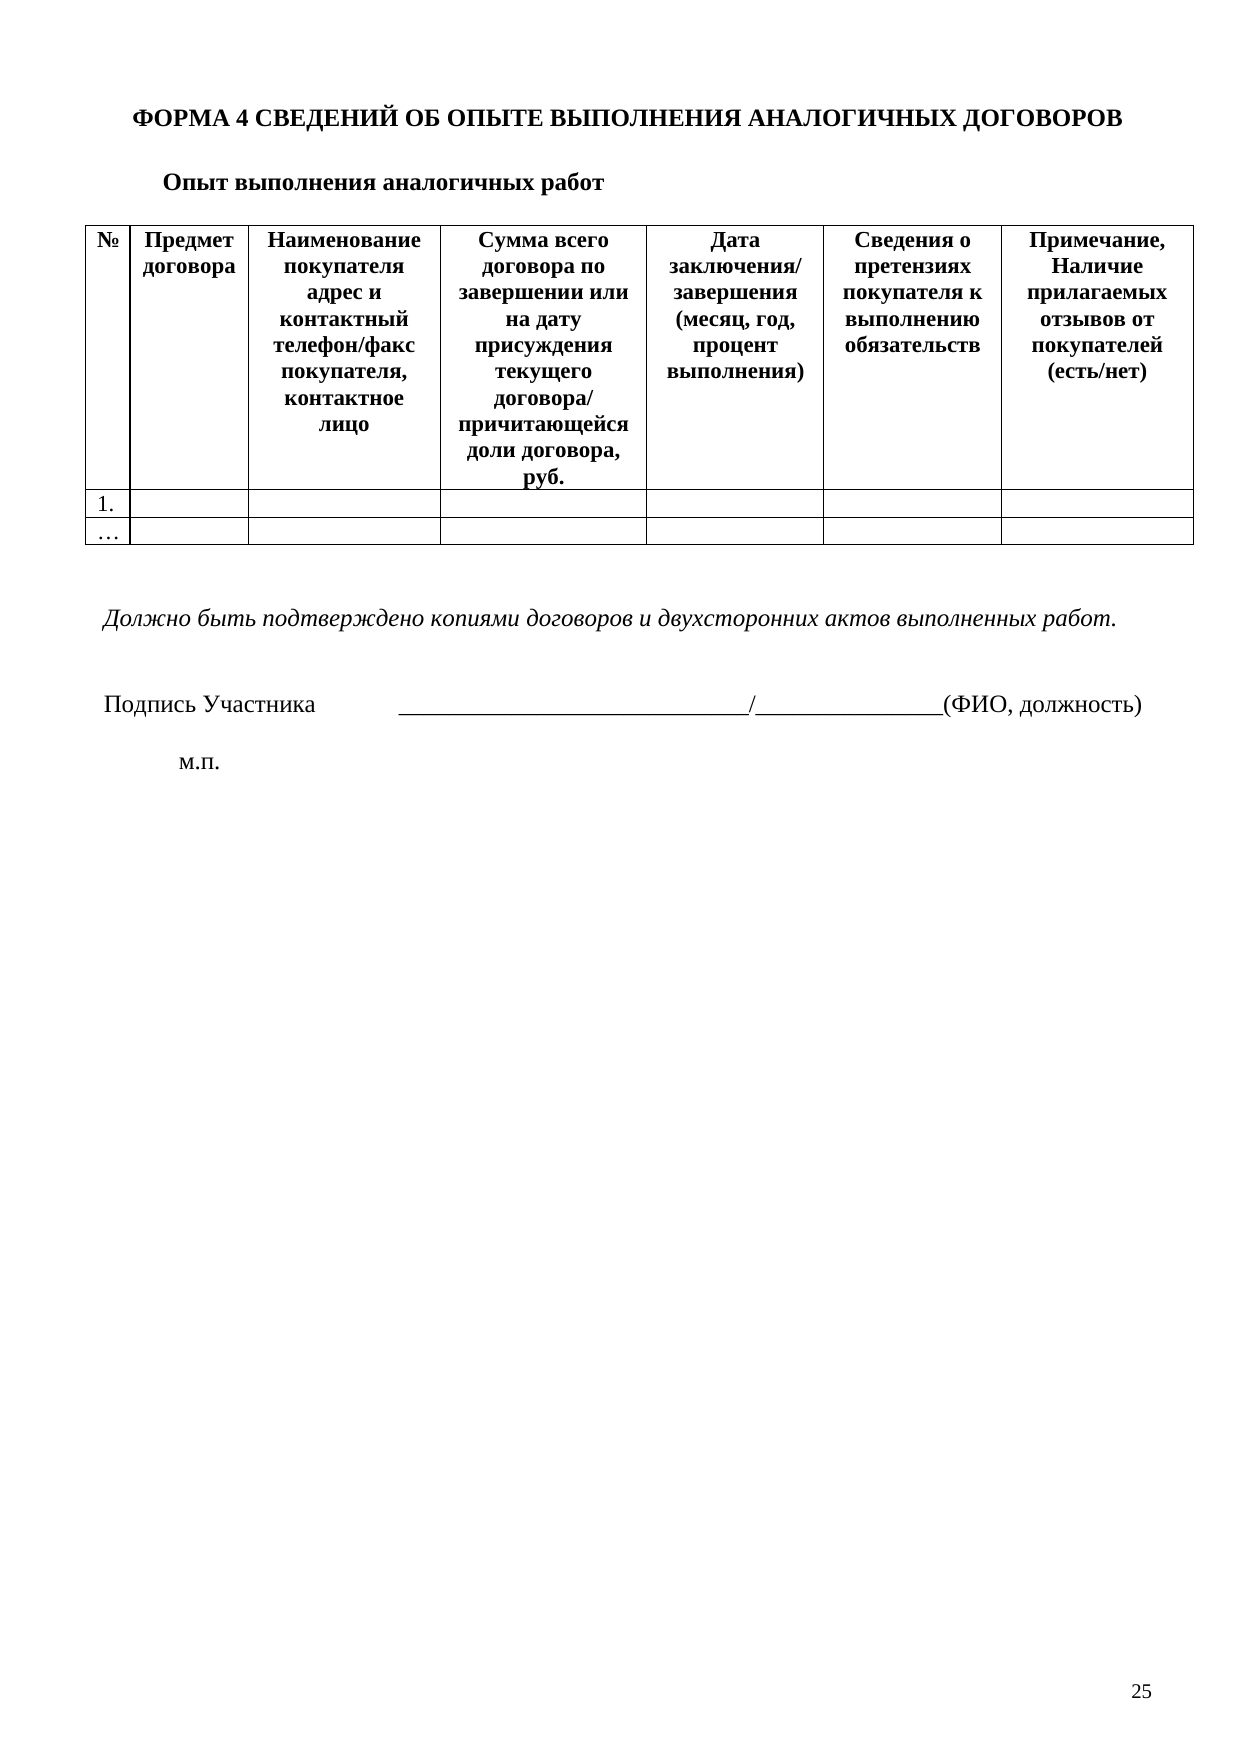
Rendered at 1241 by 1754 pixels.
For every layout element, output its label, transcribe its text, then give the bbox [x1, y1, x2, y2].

table_header Примечание, Наличие прилагаемых отзывов от покупателей (есть/нет) [1002, 226, 1193, 489]
table_cell [824, 518, 1001, 544]
table_header Наименование покупателя адрес и контактный телефон/факс покупателя, контактное лицо [249, 226, 440, 489]
table_header Сумма всего договора по завершении или на дату присуждения текущего договора/ причитающейся доли договора, руб. [441, 226, 646, 489]
table_cell [441, 490, 646, 517]
table_cell [647, 490, 823, 517]
text Должно быть подтверждено копиями договоров и двухсторонних актов выполненных работ. [103, 603, 1152, 631]
table_cell [441, 518, 646, 544]
table_cell [824, 490, 1001, 517]
table_header № [86, 226, 129, 489]
text Опыт выполнения аналогичных работ [162, 167, 1152, 196]
table_cell … [86, 518, 129, 544]
table_cell [1002, 518, 1193, 544]
text Подпись Участника ____________________________/_______________(ФИО, должность) [103, 689, 1152, 718]
table_cell [131, 518, 248, 544]
table_header Сведения о претензиях покупателя к выполнению обязательств [824, 226, 1001, 489]
table_header Дата заключения/ завершения (месяц, год, процент выполнения) [647, 226, 823, 489]
text м.п. [103, 746, 1152, 775]
table_cell 1. [86, 490, 129, 517]
table_cell [1002, 490, 1193, 517]
table_cell [131, 490, 248, 517]
table_cell [249, 518, 440, 544]
text ФОРМА 4 СВЕДЕНИЙ ОБ ОПЫТЕ ВЫПОЛНЕНИЯ АНАЛОГИЧНЫХ ДОГОВОРОВ [103, 103, 1152, 132]
table_cell [249, 490, 440, 517]
table_cell [647, 518, 823, 544]
table_header Предмет договора [131, 226, 248, 489]
